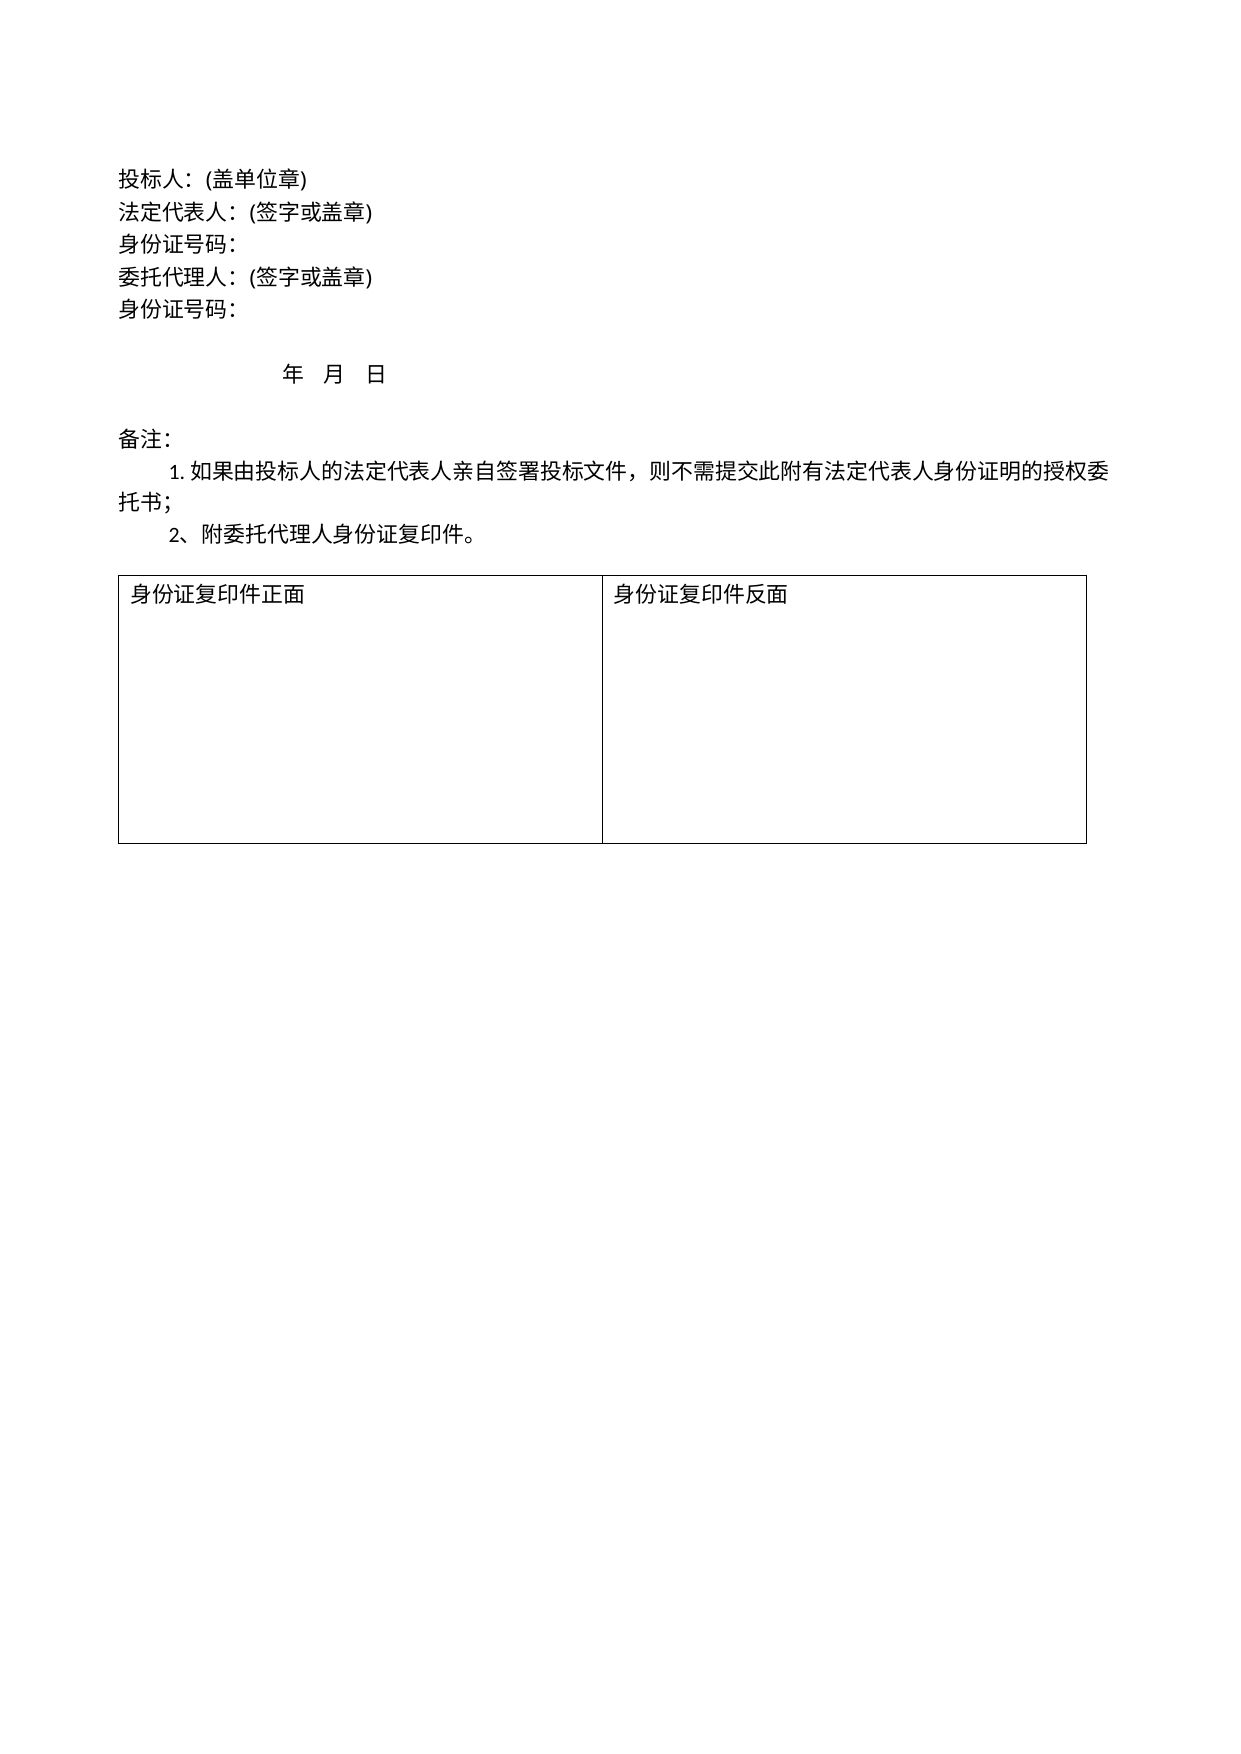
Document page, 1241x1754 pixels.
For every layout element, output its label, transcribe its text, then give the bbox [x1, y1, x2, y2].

text 年 月 日 [118, 357, 1122, 389]
text 委托代理人：(签字或盖章) [118, 259, 1122, 292]
text 投标人：(盖单位章) [118, 162, 1122, 194]
text 法定代表人：(签字或盖章) [118, 194, 1122, 227]
text 2、附委托代理人身份证复印件。 [118, 517, 1122, 549]
table_header 身份证复印件反面 [603, 576, 1086, 843]
table_header 身份证复印件正面 [119, 576, 602, 843]
text 1. 如果由投标人的法定代表人亲自签署投标文件，则不需提交此附有法定代表人身份证明的授权委托书； [118, 454, 1122, 517]
text 身份证号码： [118, 292, 1122, 324]
text 备注： [118, 422, 1122, 454]
text 身份证号码： [118, 227, 1122, 259]
